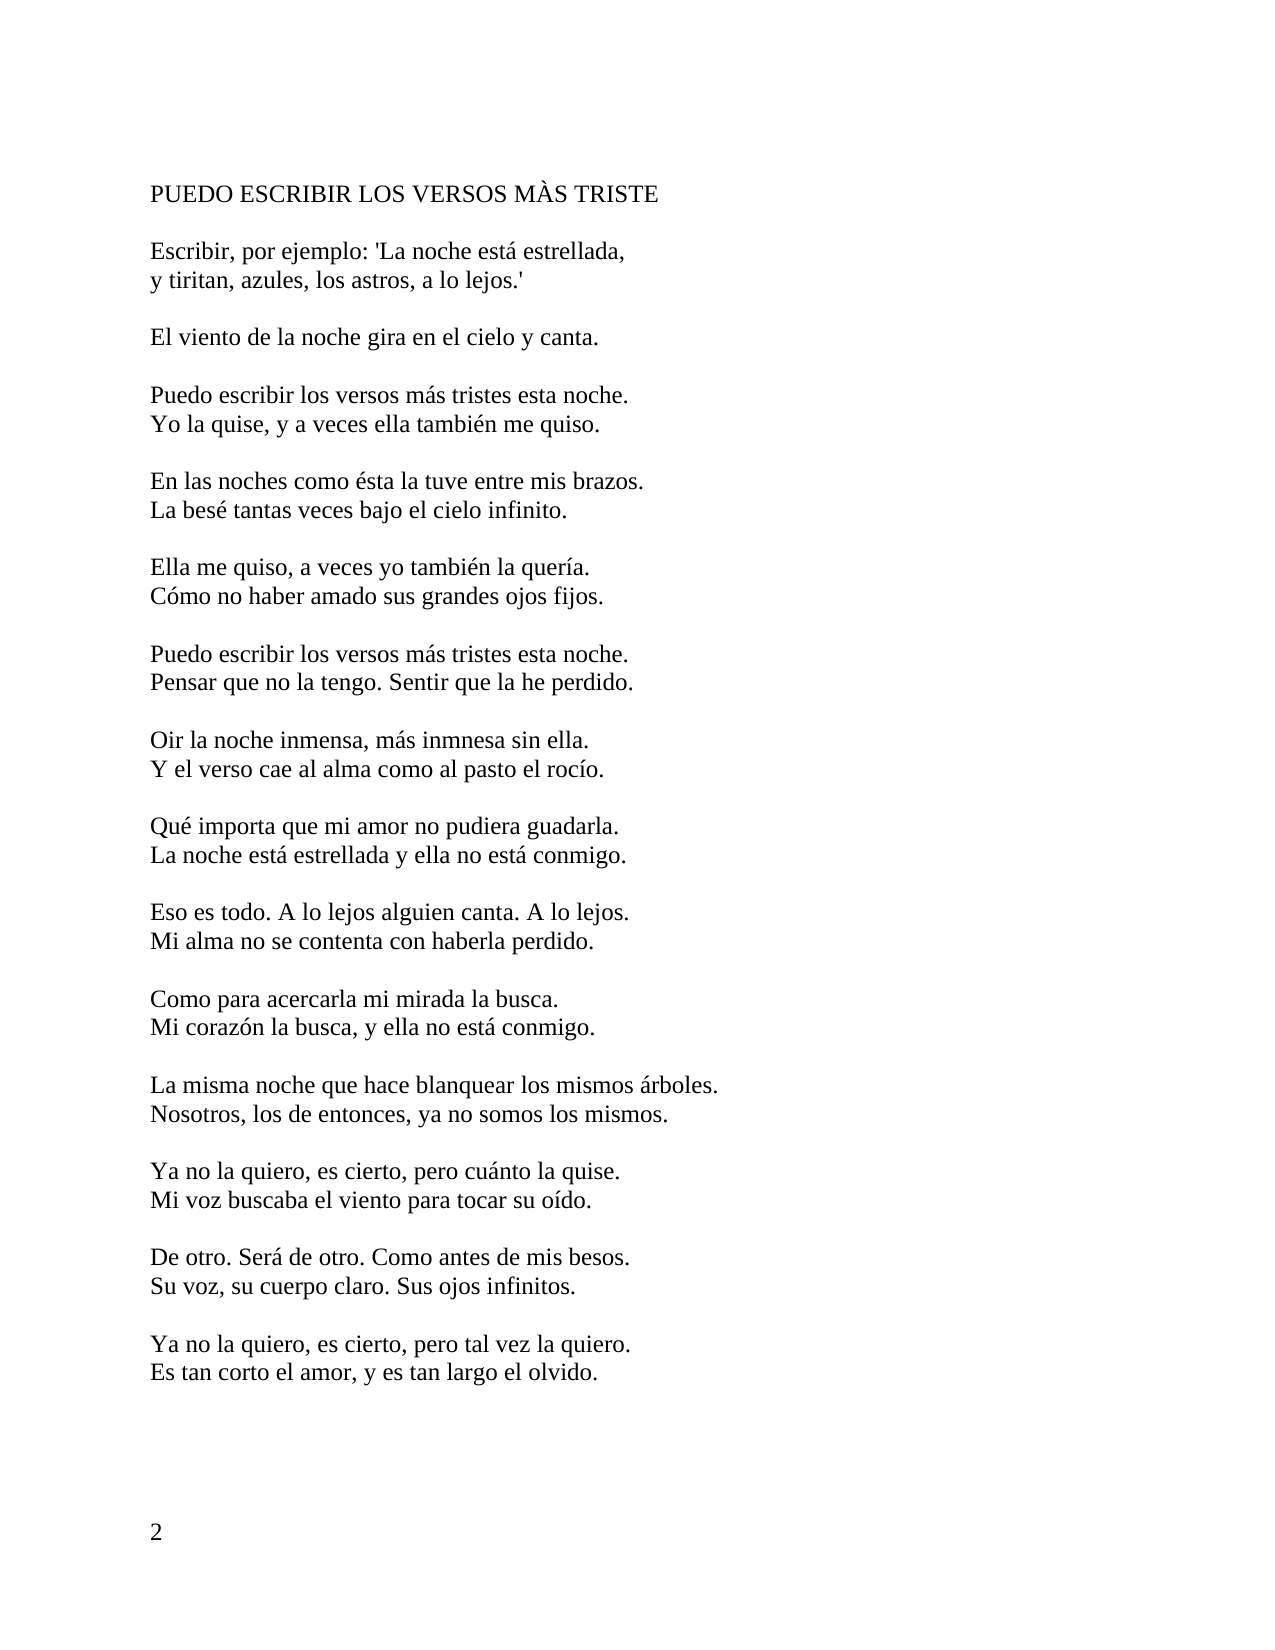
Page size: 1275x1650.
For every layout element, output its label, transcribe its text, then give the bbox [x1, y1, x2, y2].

text PUEDO ESCRIBIR LOS VERSOS MÀS TRISTE Escribir, por ejemplo: 'La noche está estrellada, y tiritan, azules, los astros, a lo lejos.' El viento de la noche gira en el cielo y canta. Puedo escribir los versos más tristes esta noche. Yo la quise, y a veces ella también me quiso. En las noches como ésta la tuve entre mis brazos. La besé tantas veces bajo el cielo infinito. Ella me quiso, a veces yo también la quería. Cómo no haber amado sus grandes ojos fijos. Puedo escribir los versos más tristes esta noche. Pensar que no la tengo. Sentir que la he perdido. Oir la noche inmensa, más inmnesa sin ella. Y el verso cae al alma como al pasto el rocío. Qué importa que mi amor no pudiera guadarla. La noche está estrellada y ella no está conmigo. Eso es todo. A lo lejos alguien canta. A lo lejos. Mi alma no se contenta con haberla perdido. Como para acercarla mi mirada la busca. Mi corazón la busca, y ella no está conmigo. La misma noche que hace blanquear los mismos árboles. Nosotros, los de entonces, ya no somos los mismos. Ya no la quiero, es cierto, pero cuánto la quise. Mi voz buscaba el viento para tocar su oído. De otro. Será de otro. Como antes de mis besos. Su voz, su cuerpo claro. Sus ojos infinitos. Ya no la quiero, es cierto, pero tal vez la quiero. Es tan corto el amor, y es tan largo el olvido. [150, 179, 1125, 1444]
